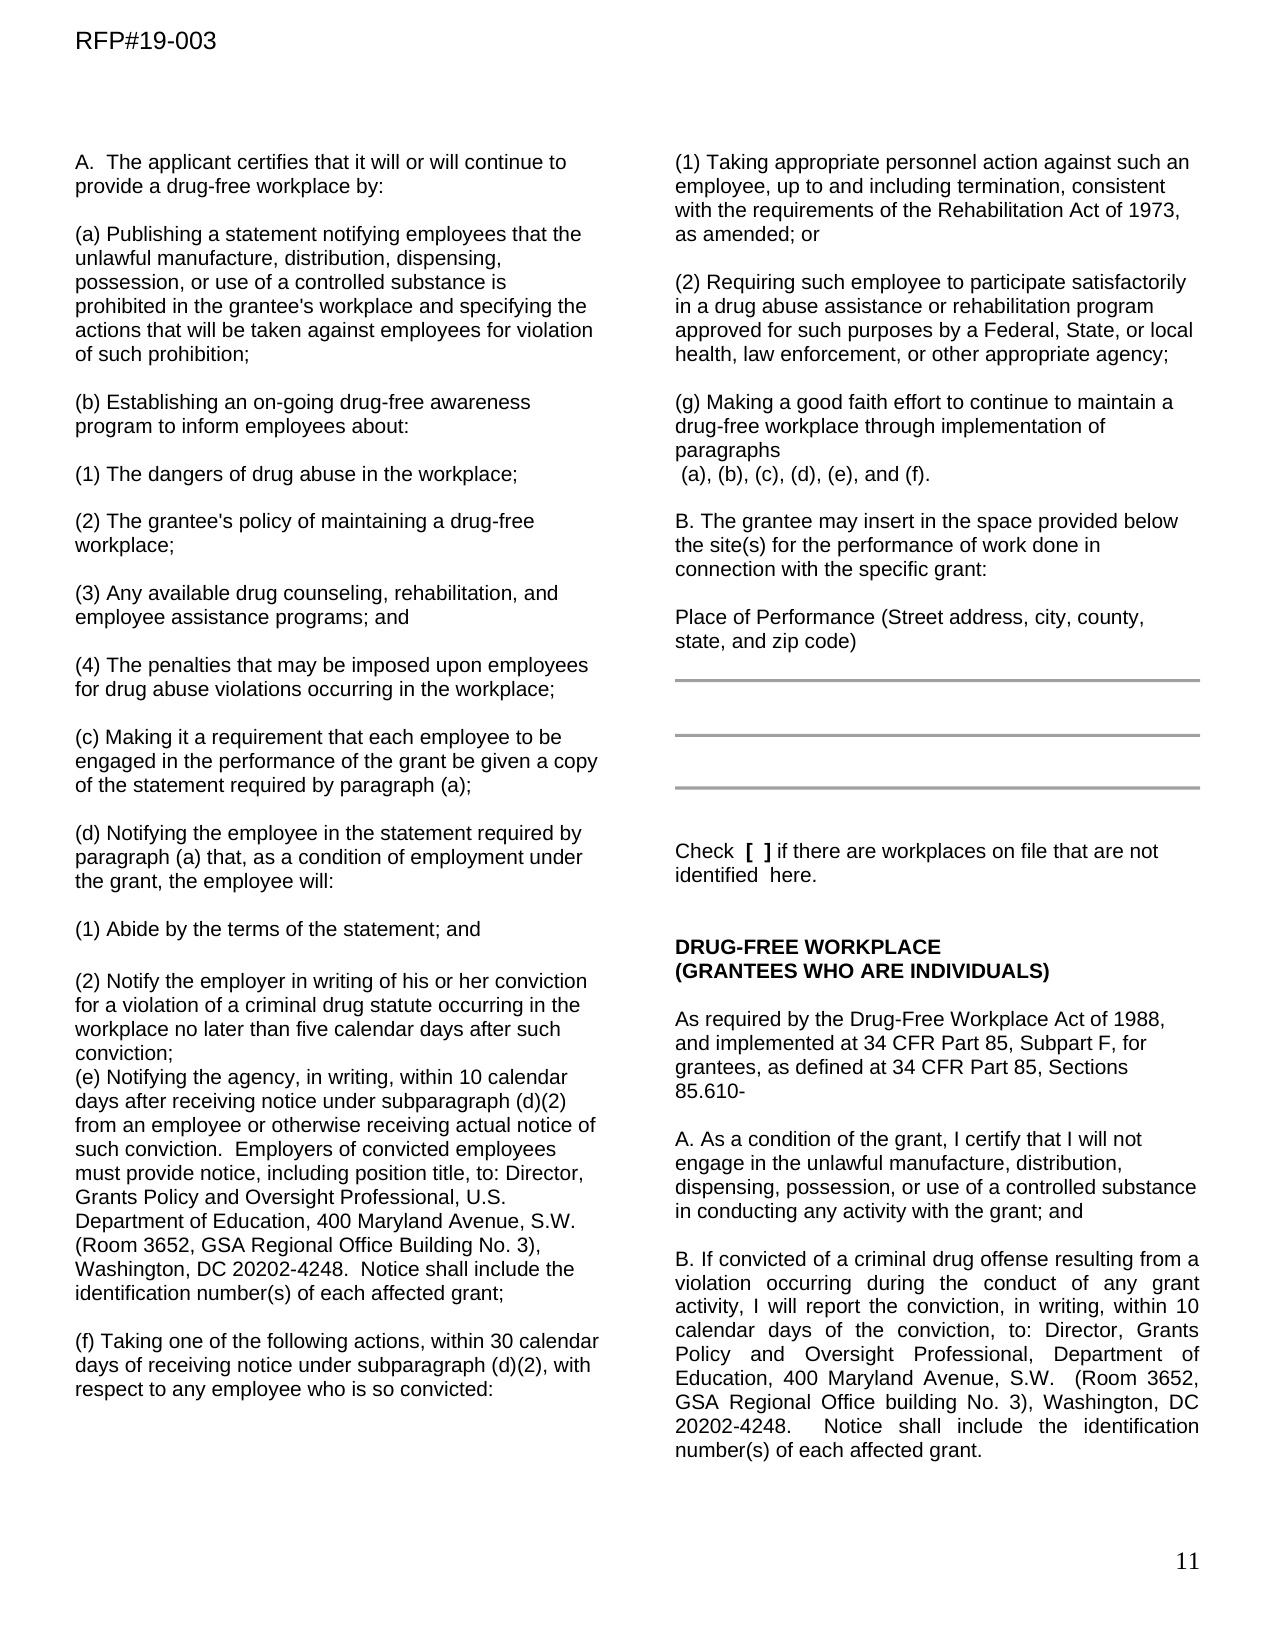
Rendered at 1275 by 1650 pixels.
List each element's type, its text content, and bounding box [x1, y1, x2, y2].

text (b) Establishing an on-going drug-free awareness program to inform employees about: [75, 389, 600, 437]
text (1) Abide by the terms of the statement; and [75, 917, 600, 941]
text B. If convicted of a criminal drug offense resulting from a violation occurring during the conduct of any grant activity, I will report the conviction, in writing, within 10 calendar days of the conviction, to: Director, Grants Policy and Oversight Professional, Department of Education, 400 Maryland Avenue, S.W. (Room 3652, GSA Regional Office building No. 3), Washington, DC 20202-4248. Notice shall include the identification number(s) of each affected grant. [675, 1246, 1200, 1462]
text (1) The dangers of drug abuse in the workplace; [75, 461, 600, 485]
text As required by the Drug-Free Workplace Act of 1988, and implemented at 34 CFR Part 85, Subpart F, for grantees, as defined at 34 CFR Part 85, Sections 85.610- [675, 1007, 1200, 1103]
text (GRANTEES WHO ARE INDIVIDUALS) [675, 959, 1200, 983]
text (2) Requiring such employee to participate satisfactorily in a drug abuse assistance or rehabilitation program approved for such purposes by a Federal, State, or local health, law enforcement, or other appropriate agency; [675, 270, 1200, 366]
text (g) Making a good faith effort to continue to maintain a [675, 389, 1200, 413]
text (c) Making it a requirement that each employee to be engaged in the performance of the grant be given a copy of the statement required by paragraph (a); [75, 725, 600, 797]
text (f) Taking one of the following actions, within 30 calendar days of receiving notice under subparagraph (d)(2), with respect to any employee who is so convicted: [75, 1329, 600, 1401]
text (1) Taking appropriate personnel action against such an employee, up to and including termination, consistent with the requirements of the Rehabilitation Act of 1973, as amended; or [675, 150, 1200, 246]
text Check [ ] if there are workplaces on file that are not identified here. [675, 839, 1200, 887]
text (a) Publishing a statement notifying employees that the unlawful manufacture, distribution, dispensing, possession, or use of a controlled substance is prohibited in the grantee's workplace and specifying the actions that will be taken against employees for violation of such prohibition; [75, 222, 600, 366]
text (a), (b), (c), (d), (e), and (f). [675, 461, 1200, 485]
text A. The applicant certifies that it will or will continue to provide a drug-free workplace by: [75, 150, 600, 198]
text (4) The penalties that may be imposed upon employees for drug abuse violations occurring in the workplace; [75, 653, 600, 701]
text Place of Performance (Street address, city, county, state, and zip code) [675, 605, 1200, 653]
text DRUG-FREE WORKPLACE [675, 935, 1200, 959]
text B. The grantee may insert in the space provided below the site(s) for the performance of work done in connection with the specific grant: [675, 509, 1200, 581]
text (3) Any available drug counseling, rehabilitation, and employee assistance programs; and [75, 581, 600, 629]
text (e) Notifying the agency, in writing, within 10 calendar days after receiving notice under subparagraph (d)(2) from an employee or otherwise receiving actual notice of such conviction. Employers of convicted employees must provide notice, including position title, to: Director, Grants Policy and Oversight Professional, U.S. Department of Education, 400 Maryland Avenue, S.W. (Room 3652, GSA Regional Office Building No. 3), Washington, DC 20202-4248. Notice shall include the identification number(s) of each affected grant; [75, 1065, 600, 1305]
text (d) Notifying the employee in the statement required by paragraph (a) that, as a condition of employment under the grant, the employee will: [75, 821, 600, 893]
text drug-free workplace through implementation of paragraphs [675, 413, 1200, 461]
text (2) The grantee's policy of maintaining a drug-free workplace; [75, 509, 600, 557]
text (2) Notify the employer in writing of his or her conviction for a violation of a criminal drug statute occurring in the workplace no later than five calendar days after such conviction; [75, 969, 600, 1065]
text A. As a condition of the grant, I certify that I will not engage in the unlawful manufacture, distribution, dispensing, possession, or use of a controlled substance in conducting any activity with the grant; and [675, 1127, 1200, 1222]
